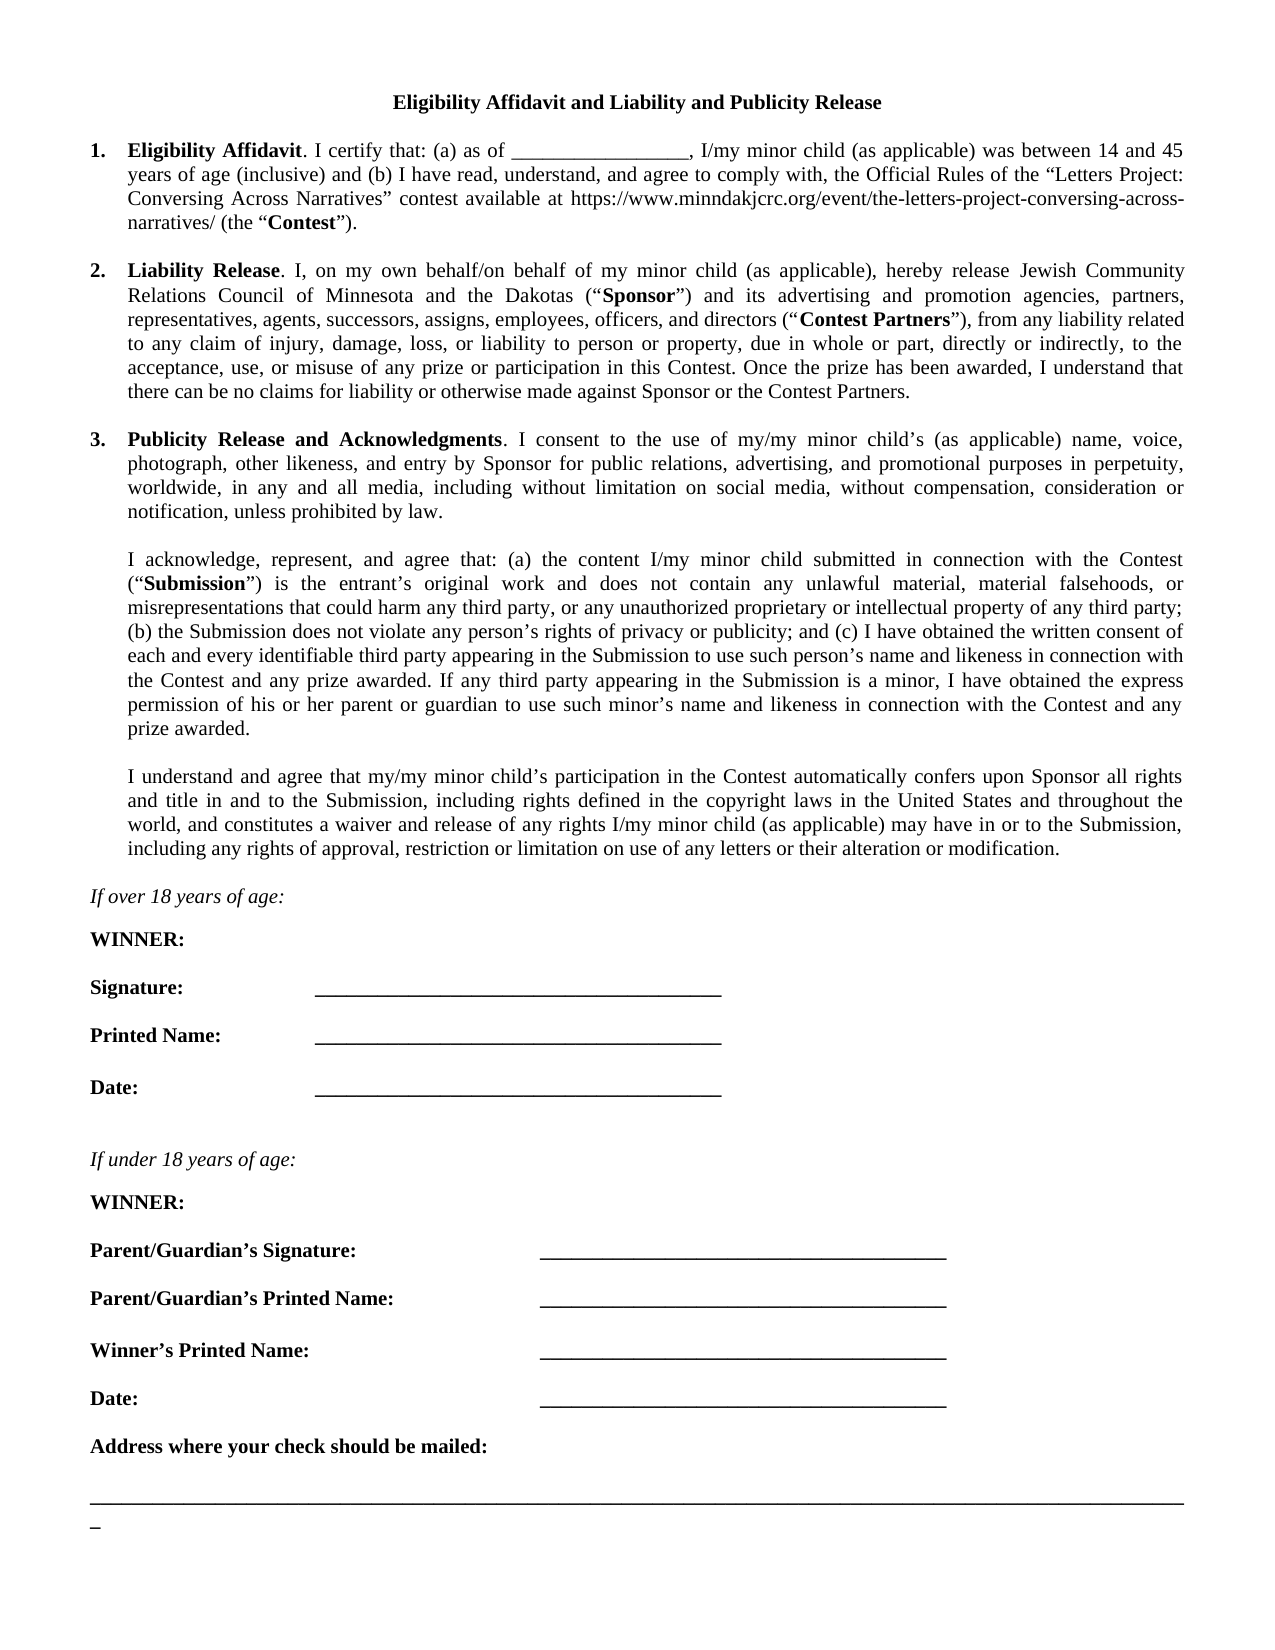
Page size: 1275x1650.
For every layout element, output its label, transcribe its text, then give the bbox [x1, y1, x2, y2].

list Eligibility Affidavit. I certify that: (a) as of _________________, I/my minor child (as applicable) was between 14 and 45 years of age (inclusive) and (b) I have read, understand, and agree to comply with, the Official Rules of the “Letters Project: Conversing Across Narratives” contest available at https://www.minndakjcrc.org/event/the-letters-project-conversing-across-narratives/ (the “Contest”). [90, 138, 1185, 234]
text Date: _______________________________________ [90, 1386, 1185, 1410]
text Winner’s Printed Name: _______________________________________ [90, 1338, 1185, 1362]
text Printed Name: _______________________________________ [90, 1023, 1185, 1047]
text I understand and agree that my/my minor child’s participation in the Contest automatically confers upon Sponsor all rights and title in and to the Submission, including rights defined in the copyright laws in the United States and throughout the world, and constitutes a waiver and release of any rights I/my minor child (as applicable) may have in or to the Submission, including any rights of approval, restriction or limitation on use of any letters or their alteration or modification. [127, 764, 1185, 860]
text If under 18 years of age: [90, 1147, 1185, 1171]
text Parent/Guardian’s Printed Name: _______________________________________ [90, 1286, 1185, 1310]
text Address where your check should be mailed: [90, 1434, 1185, 1458]
text Date: _______________________________________ [90, 1075, 1185, 1099]
list Publicity Release and Acknowledgments. I consent to the use of my/my minor child’s (as applicable) name, voice, photograph, other likeness, and entry by Sponsor for public relations, advertising, and promotional purposes in perpetuity, worldwide, in any and all media, including without limitation on social media, without compensation, consideration or notification, unless prohibited by law. [90, 427, 1185, 523]
text I acknowledge, represent, and agree that: (a) the content I/my minor child submitted in connection with the Contest (“Submission”) is the entrant’s original work and does not contain any unlawful material, material falsehoods, or misrepresentations that could harm any third party, or any unauthorized proprietary or intellectual property of any third party; (b) the Submission does not violate any person’s rights of privacy or publicity; and (c) I have obtained the written consent of each and every identifiable third party appearing in the Submission to use such person’s name and likeness in connection with the Contest and any prize awarded. If any third party appearing in the Submission is a minor, I have obtained the express permission of his or her parent or guardian to use such minor’s name and likeness in connection with the Contest and any prize awarded. [127, 547, 1185, 740]
text WINNER: [90, 1190, 1185, 1214]
text If over 18 years of age: [90, 884, 1185, 908]
text __________________________________________________________________________________________________________ [90, 1482, 1185, 1531]
text Signature: _______________________________________ [90, 975, 1185, 999]
text Eligibility Affidavit and Liability and Publicity Release [90, 90, 1185, 114]
list Liability Release. I, on my own behalf/on behalf of my minor child (as applicable), hereby release Jewish Community Relations Council of Minnesota and the Dakotas (“Sponsor”) and its advertising and promotion agencies, partners, representatives, agents, successors, assigns, employees, officers, and directors (“Contest Partners”), from any liability related to any claim of injury, damage, loss, or liability to person or property, due in whole or part, directly or indirectly, to the acceptance, use, or misuse of any prize or participation in this Contest. Once the prize has been awarded, I understand that there can be no claims for liability or otherwise made against Sponsor or the Contest Partners. [90, 258, 1185, 403]
text WINNER: [90, 927, 1185, 951]
text Parent/Guardian’s Signature: _______________________________________ [90, 1238, 1185, 1262]
